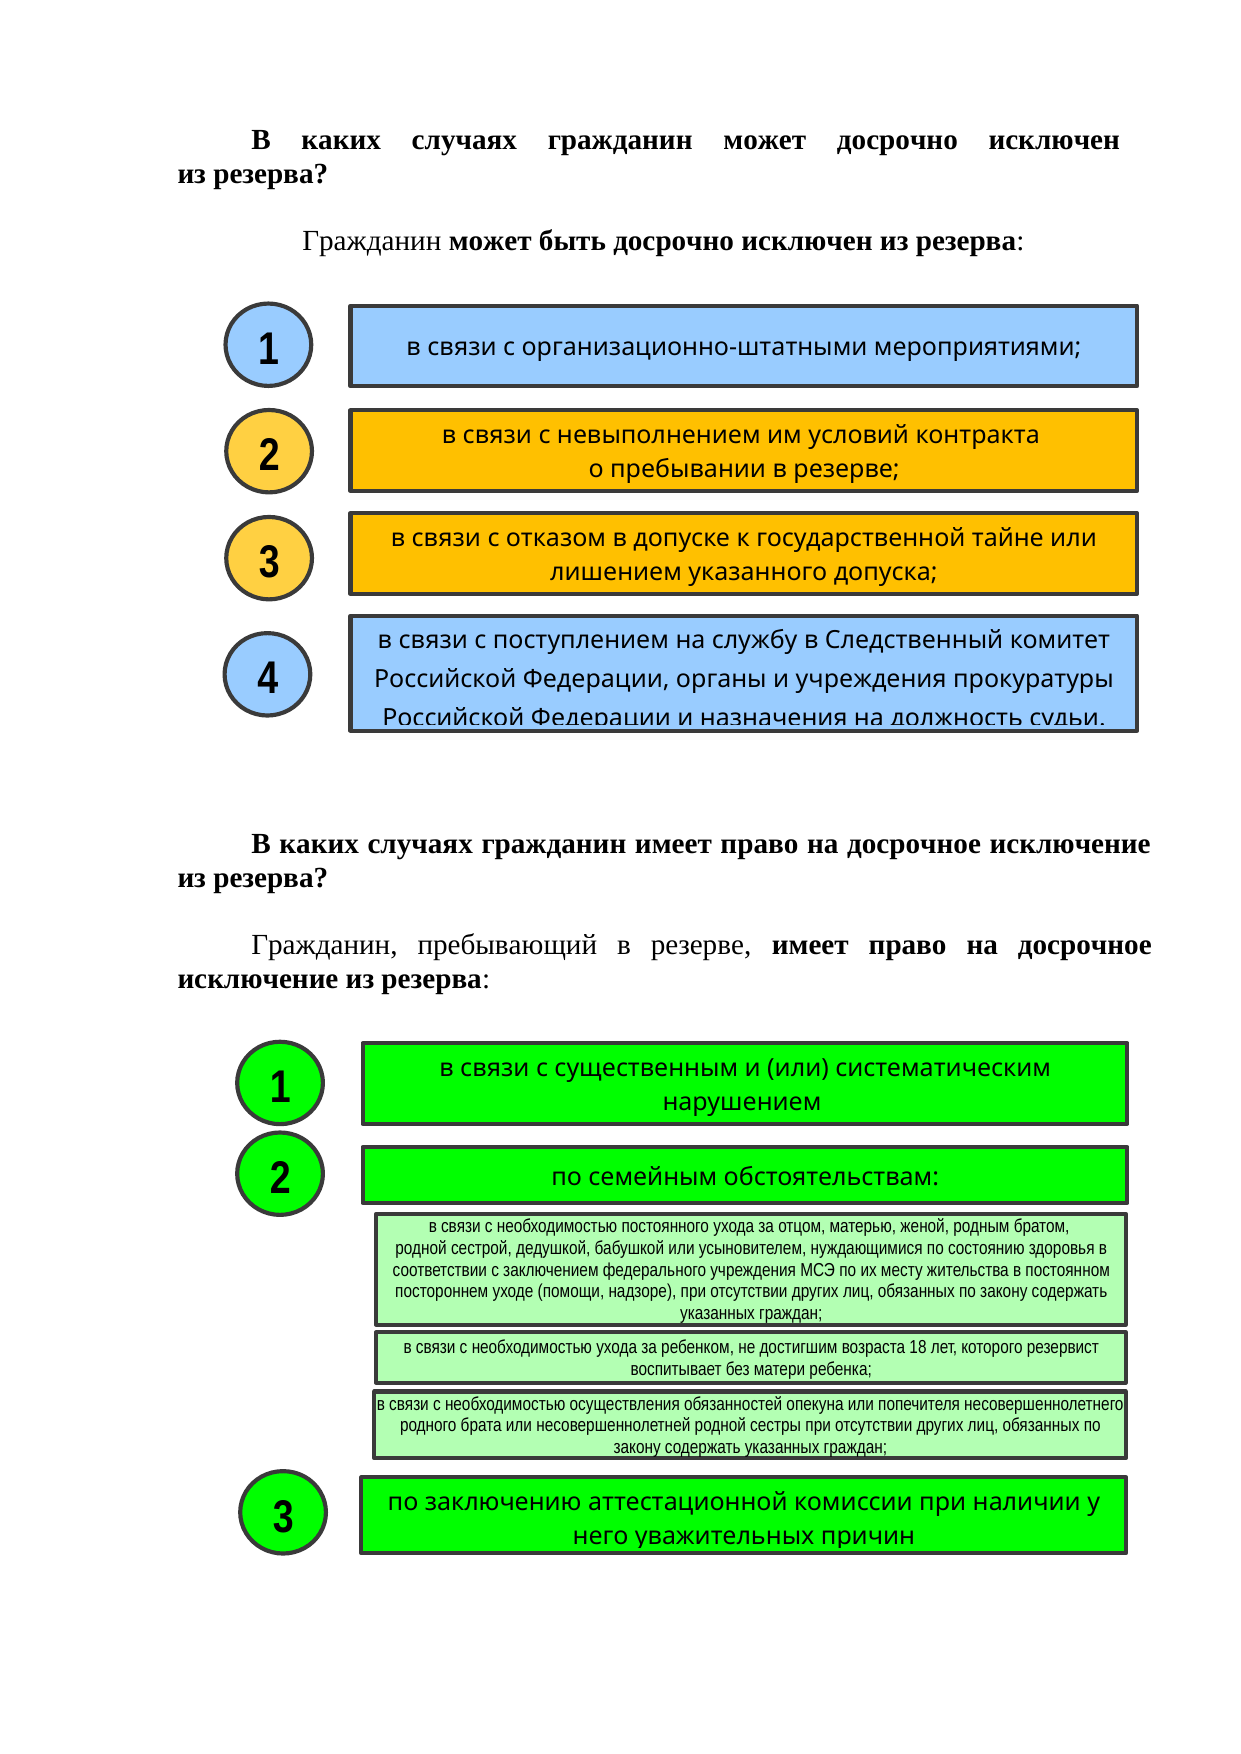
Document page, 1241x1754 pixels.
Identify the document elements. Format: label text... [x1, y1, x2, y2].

text В каких случаях гражданин может досрочно исключен из резерва? [177, 122, 1152, 189]
text В каких случаях гражданин имеет право на досрочное исключение из резерва? [177, 827, 1152, 894]
text Гражданин может быть досрочно исключен из резерва: [177, 223, 1152, 256]
text Гражданин, пребывающий в резерве, имеет право на досрочное исключение из резерва: [177, 927, 1152, 994]
